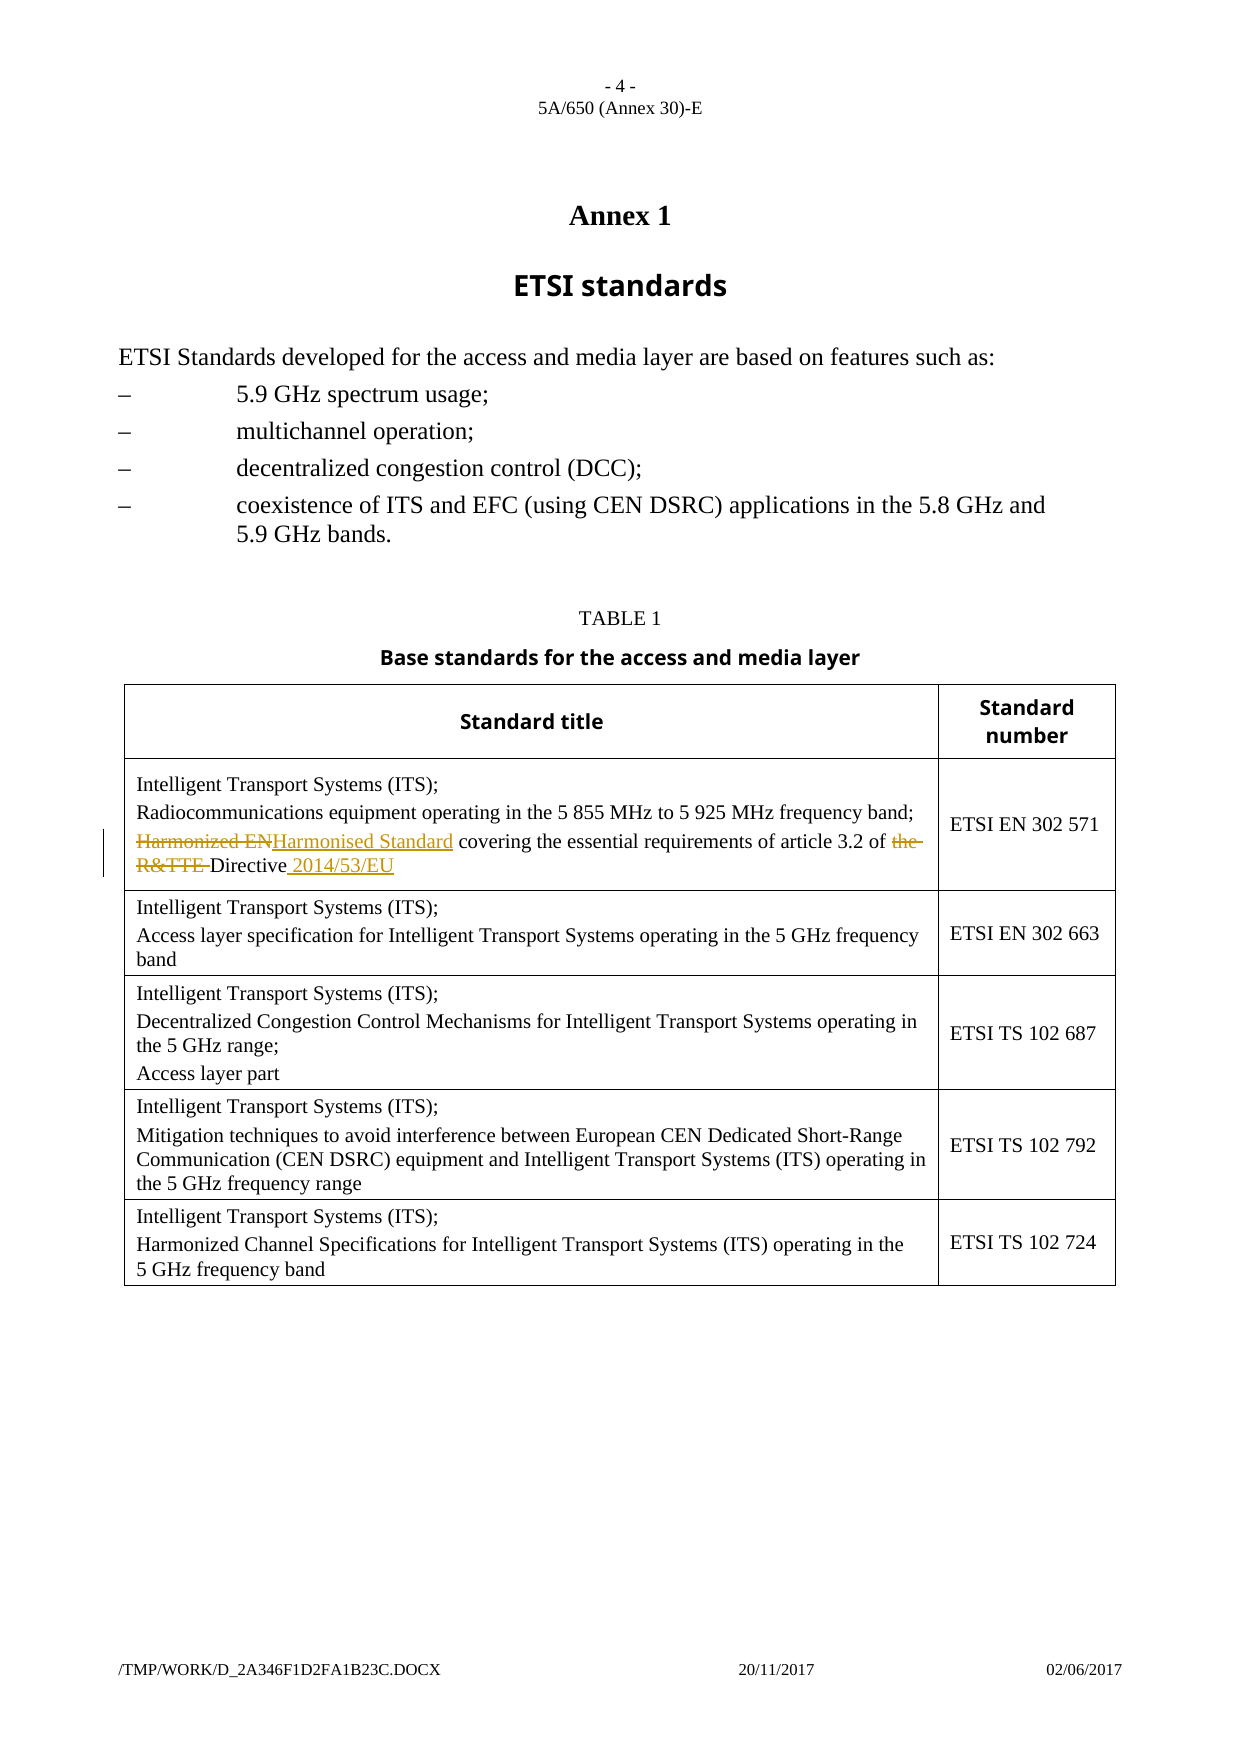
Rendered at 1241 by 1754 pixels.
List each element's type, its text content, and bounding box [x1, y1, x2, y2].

text – coexistence of ITS and EFC (using CEN DSRC) applications in the 5.8 GHz and 5.9 GHz bands. [118, 490, 1122, 548]
table_cell Intelligent Transport Systems (ITS); Mitigation techniques to avoid interference between European CEN Dedicated Short-Range Communication (CEN DSRC) equipment and Intelligent Transport Systems (ITS) operating in the 5 GHz frequency range [125, 1090, 938, 1199]
table_cell Intelligent Transport Systems (ITS); Access layer specification for Intelligent Transport Systems operating in the 5 GHz frequency band [125, 891, 938, 975]
table_header Standard number [939, 685, 1115, 758]
table_cell ETSI TS 102 724 [939, 1200, 1115, 1285]
table_header Standard title [125, 685, 938, 758]
title Base standards for the access and media layer [118, 643, 1122, 671]
table_cell Intelligent Transport Systems (ITS); Decentralized Congestion Control Mechanisms for Intelligent Transport Systems operating in the 5 GHz range; Access layer part [125, 976, 938, 1089]
table_cell ETSI TS 102 792 [939, 1090, 1115, 1199]
table_cell ETSI EN 302 571 [939, 759, 1115, 889]
table_cell Intelligent Transport Systems (ITS); Harmonized Channel Specifications for Intelligent Transport Systems (ITS) operating in the 5 GHz frequency band [125, 1200, 938, 1285]
title ETSI Standards developed for the access and media layer are based on features such as: [118, 342, 1122, 371]
table_cell ETSI TS 102 687 [939, 976, 1115, 1089]
table_cell Intelligent Transport Systems (ITS); Radiocommunications equipment operating in the 5 855 MHz to 5 925 MHz frequency band; covering the essential requirements of article 3.2 of Directive [125, 759, 938, 889]
text – 5.9 GHz spectrum usage; [118, 379, 1122, 408]
title Annex 1 ETSI standards [118, 198, 1122, 304]
text – decentralized congestion control (DCC); [118, 453, 1122, 482]
text TABLE 1 [118, 606, 1122, 630]
table_cell ETSI EN 302 663 [939, 891, 1115, 975]
text – multichannel operation; [118, 416, 1122, 445]
